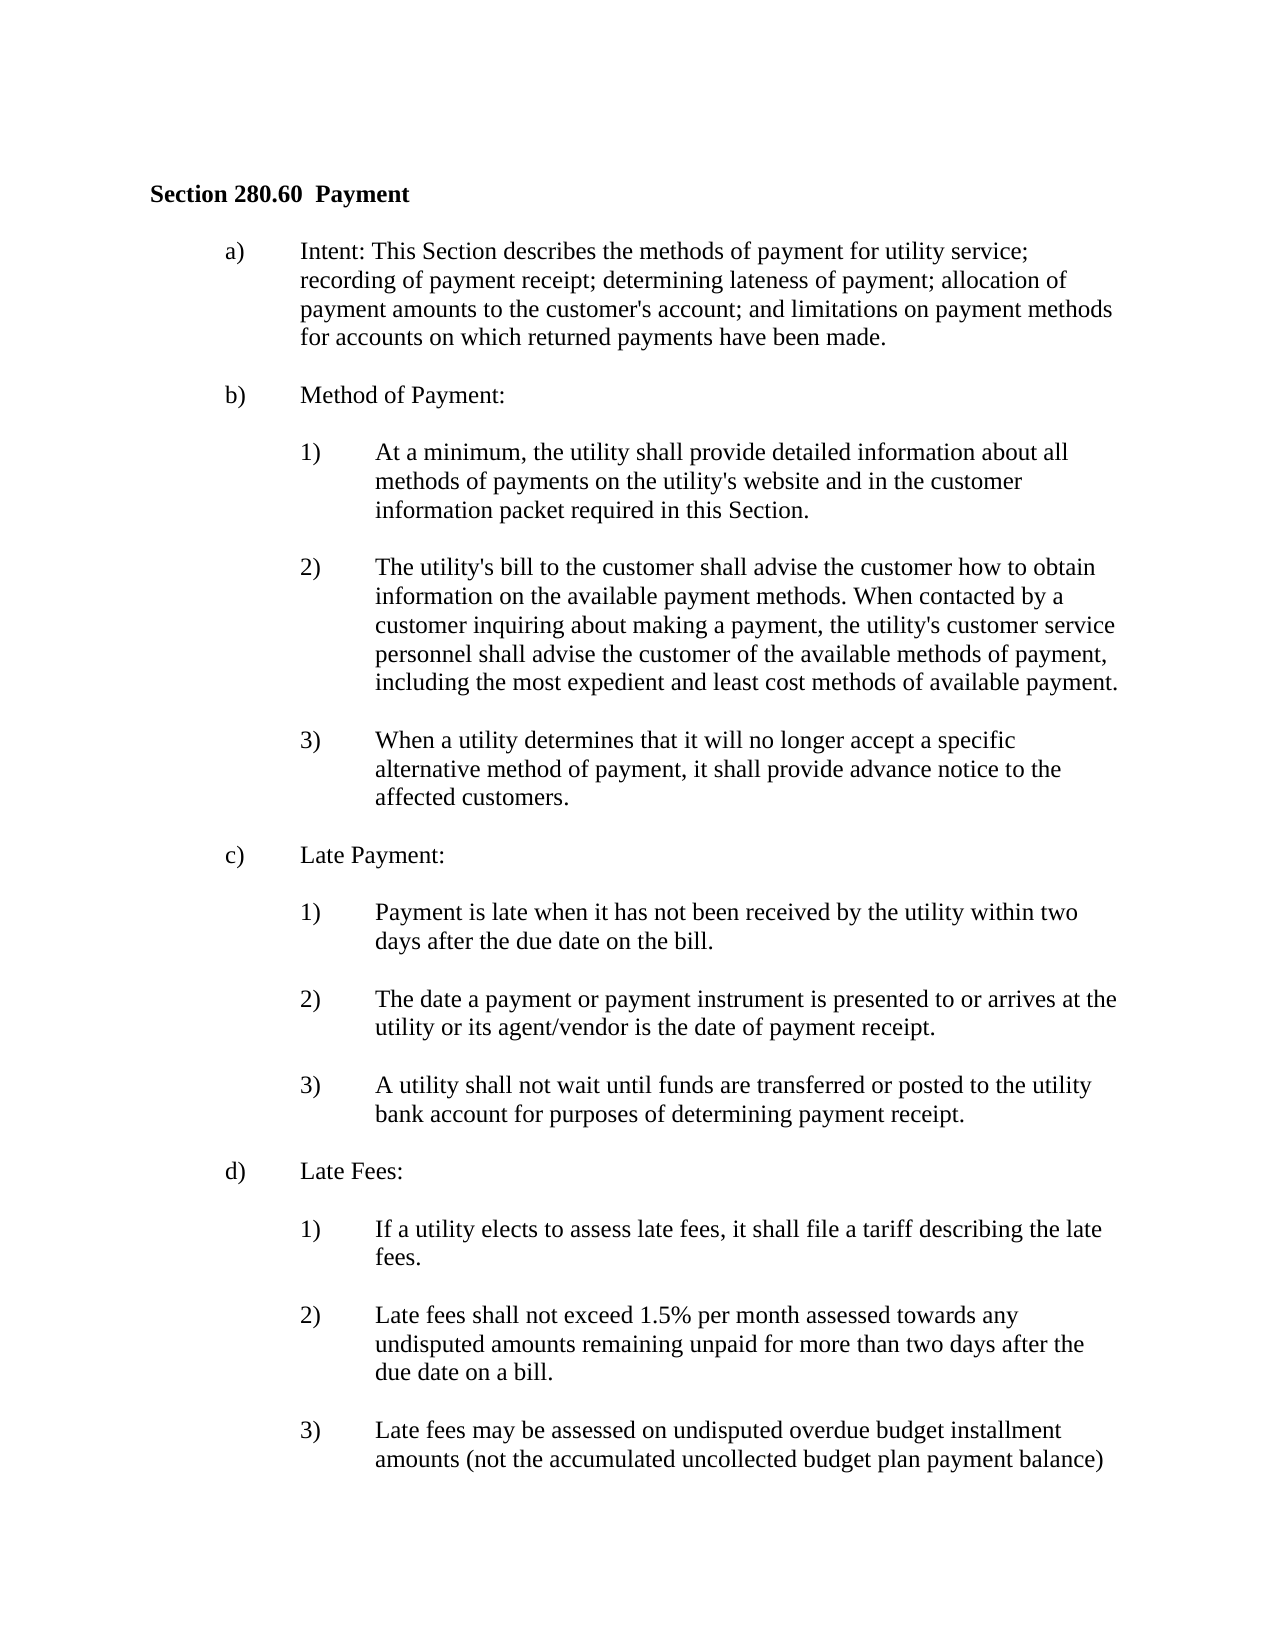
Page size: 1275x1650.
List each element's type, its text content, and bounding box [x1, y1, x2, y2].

text 2) The utility's bill to the customer shall advise the customer how to obtain information on the available payment methods. When contacted by a customer inquiring about making a payment, the utility's customer service personnel shall advise the customer of the available methods of payment, including the most expedient and least cost methods of available payment. [300, 552, 1125, 696]
text 3) When a utility determines that it will no longer accept a specific alternative method of payment, it shall provide advance notice to the affected customers. [300, 725, 1125, 811]
text Section 280.60 Payment [150, 179, 1125, 207]
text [300, 1415, 1125, 1472]
text 3) A utility shall not wait until funds are transferred or posted to the utility bank account for purposes of determining payment receipt. [300, 1070, 1125, 1127]
text 2) The date a payment or payment instrument is presented to or arrives at the utility or its agent/vendor is the date of payment receipt. [300, 984, 1125, 1041]
text b) Method of Payment: [225, 380, 1125, 409]
text 2) Late fees shall not exceed 1.5% per month assessed towards any undisputed amounts remaining unpaid for more than two days after the due date on a bill. [300, 1300, 1125, 1386]
text 1) If a utility elects to assess late fees, it shall file a tariff describing the late fees. [300, 1214, 1125, 1271]
text c) Late Payment: [225, 840, 1125, 869]
text 1) Payment is late when it has not been received by the utility within two days after the due date on the bill. [300, 897, 1125, 955]
text d) Late Fees: [225, 1156, 1125, 1185]
text 1) At a minimum, the utility shall provide detailed information about all methods of payments on the utility's website and in the customer information packet required in this Section. [300, 437, 1125, 524]
text a) Intent: This Section describes the methods of payment for utility service; recording of payment receipt; determining lateness of payment; allocation of payment amounts to the customer's account; and limitations on payment methods for accounts on which returned payments have been made. [225, 236, 1125, 351]
